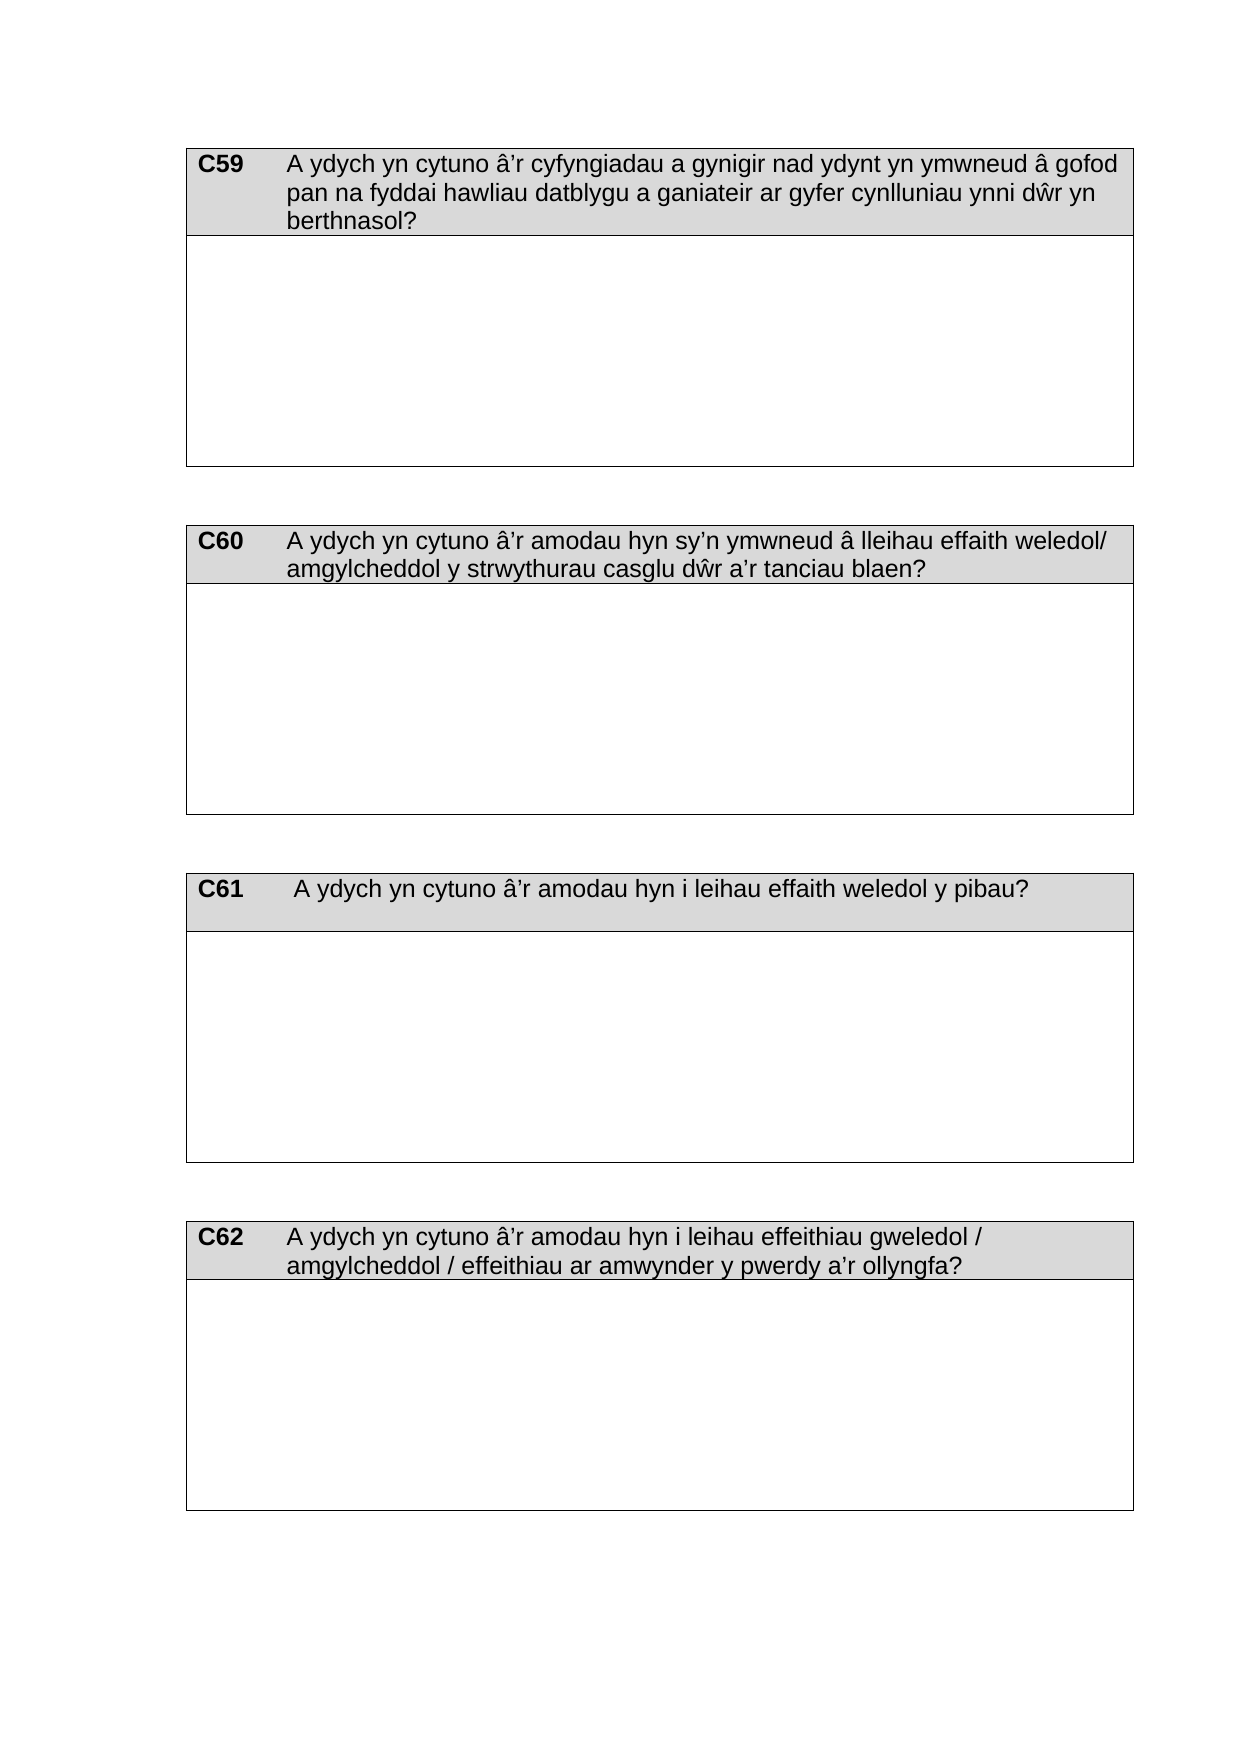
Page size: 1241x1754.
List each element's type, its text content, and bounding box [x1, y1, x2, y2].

table_cell [187, 584, 1133, 814]
table_cell [187, 932, 1133, 1162]
table_header C62 A ydych yn cytuno â’r amodau hyn i leihau effeithiau gweledol / amgylcheddol / effeithiau ar amwynder y pwerdy a’r ollyngfa? [187, 1222, 1133, 1279]
table_cell [187, 236, 1133, 466]
table_header C60 A ydych yn cytuno â’r amodau hyn sy’n ymwneud â lleihau effaith weledol/ amgylcheddol y strwythurau casglu dŵr a’r tanciau blaen? [187, 526, 1133, 583]
table_header C59 A ydych yn cytuno â’r cyfyngiadau a gynigir nad ydynt yn ymwneud â gofod pan na fyddai hawliau datblygu a ganiateir ar gyfer cynlluniau ynni dŵr yn berthnasol? [187, 149, 1133, 235]
table_header C61 A ydych yn cytuno â’r amodau hyn i leihau effaith weledol y pibau? [187, 874, 1133, 931]
table_cell [187, 1280, 1133, 1510]
